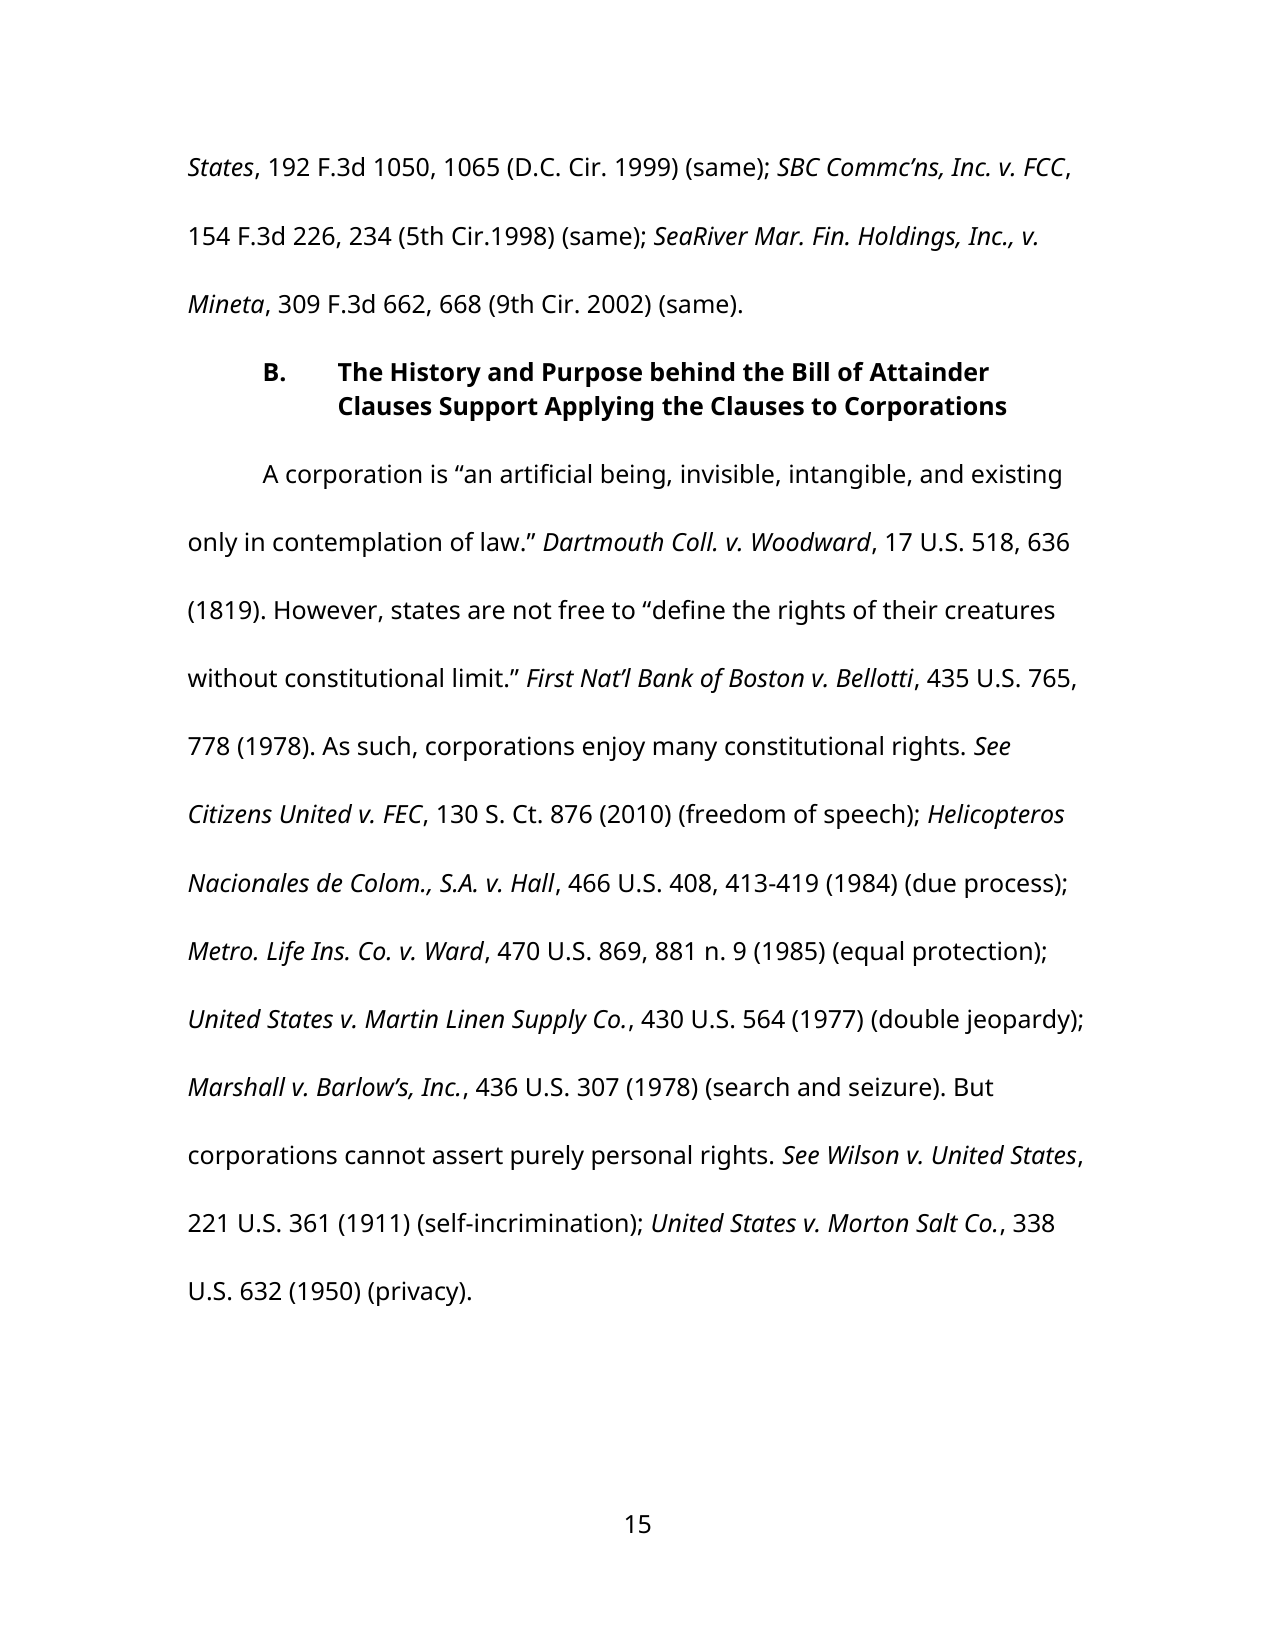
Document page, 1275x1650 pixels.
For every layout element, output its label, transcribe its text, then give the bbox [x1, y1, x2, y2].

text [187, 150, 1087, 320]
subtitle The History and Purpose behind the Bill of Attainder Clauses Support Applying the Clauses to Corporations [262, 354, 1087, 422]
text A corporation is “an artificial being, invisible, intangible, and existing only in contemplation of law.” Dartmouth Coll. v. Woodward, 17 U.S. 518, 636 (1819). However, states are not free to “define the rights of their creatures without constitutional limit.” First Nat’l Bank of Boston v. Bellotti, 435 U.S. 765, 778 (1978). As such, corporations enjoy many constitutional rights. See Citizens United v. FEC, 130 S. Ct. 876 (2010) (freedom of speech); Helicopteros Nacionales de Colom., S.A. v. Hall, 466 U.S. 408, 413-419 (1984) (due process); Metro. Life Ins. Co. v. Ward, 470 U.S. 869, 881 n. 9 (1985) (equal protection); United States v. Martin Linen Supply Co., 430 U.S. 564 (1977) (double jeopardy); Marshall v. Barlow’s, Inc., 436 U.S. 307 (1978) (search and seizure). But corporations cannot assert purely personal rights. See Wilson v. United States, 221 U.S. 361 (1911) (self-incrimination); United States v. Morton Salt Co., 338 U.S. 632 (1950) (privacy). [187, 457, 1087, 1308]
